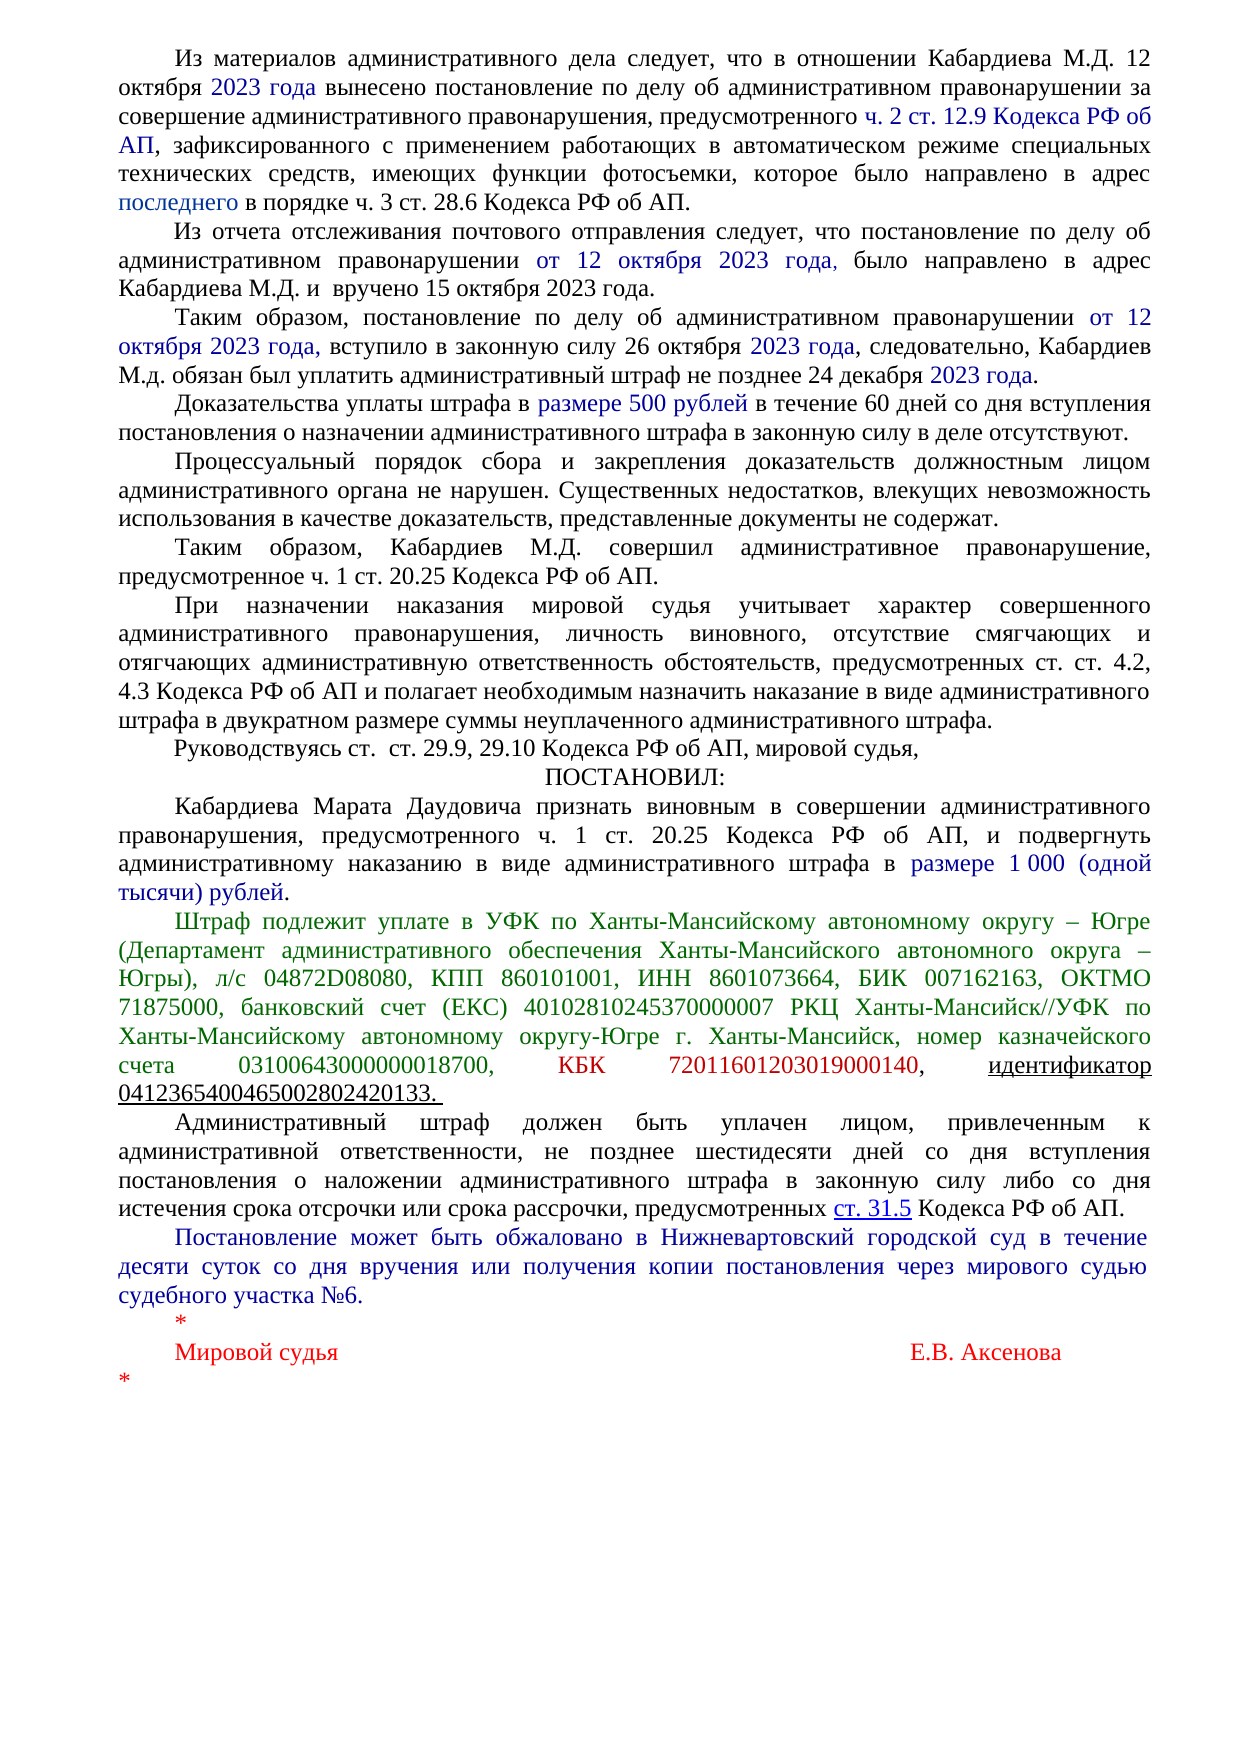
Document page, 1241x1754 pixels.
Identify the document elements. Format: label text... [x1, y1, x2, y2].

text Мировой судья Е.В. Аксенова [118, 1337, 1152, 1366]
text Руководствуясь ст. ст. 29.9, 29.10 Кодекса РФ об АП, мировой судья, [118, 733, 1152, 762]
text Таким образом, постановление по делу об административном правонарушении от 12 октября 2023 года, вступило в законную силу 26 октября 2023 года, следовательно, Кабардиев М.д. обязан был уплатить административный штраф не позднее 24 декабря 2023 года. [118, 302, 1152, 388]
text Таким образом, Кабардиев М.Д. совершил административное правонарушение, предусмотренное ч. 1 ст. 20.25 Кодекса РФ об АП. [118, 532, 1152, 590]
text Административный штраф должен быть уплачен лицом, привлеченным к административной ответственности, не позднее шестидесяти дней со дня вступления постановления о наложении административного штрафа в законную силу либо со дня истечения срока отсрочки или срока рассрочки, предусмотренных ст. 31.5 Кодекса РФ об АП. [118, 1107, 1152, 1222]
text Штраф подлежит уплате в УФК по Ханты-Мансийскому автономному округу – Югре (Департамент административного обеспечения Ханты-Мансийского автономного округа – Югры), л/с 04872D08080, КПП 860101001, ИНН 8601073664, БИК 007162163, ОКТМО 71875000, банковский счет (ЕКС) 40102810245370000007 РКЦ Ханты-Мансийск//УФК по Ханты-Мансийскому автономному округу-Югре г. Ханты-Мансийск, номер казначейского счета 03100643000000018700, КБК 72011601203019000140, идентификатор 0412365400465002802420133. [118, 906, 1152, 1107]
text Кабардиева Марата Даудовича признать виновным в совершении административного правонарушения, предусмотренного ч. 1 ст. 20.25 Кодекса РФ об АП, и подвергнуть административному наказанию в виде административного штрафа в размере 1 000 (одной тысячи) рублей. [118, 791, 1152, 906]
text * [118, 1366, 1152, 1395]
text Из материалов административного дела следует, что в отношении Кабардиева М.Д. 12 октября 2023 года вынесено постановление по делу об административном правонарушении за совершение административного правонарушения, предусмотренного ч. 2 ст. 12.9 Кодекса РФ об АП, зафиксированного с применением работающих в автоматическом режиме специальных технических средств, имеющих функции фотосъемки, которое было направлено в адрес последнего в порядке ч. 3 ст. 28.6 Кодекса РФ об АП. [118, 43, 1152, 216]
text Процессуальный порядок сбора и закрепления доказательств должностным лицом административного органа не нарушен. Существенных недостатков, влекущих невозможность использования в качестве доказательств, представленные документы не содержат. [118, 446, 1152, 532]
text Постановление может быть обжаловано в Нижневартовский городской суд в течение десяти суток со дня вручения или получения копии постановления через мирового судью судебного участка №6. [118, 1222, 1149, 1308]
text При назначении наказания мировой судья учитывает характер совершенного административного правонарушения, личность виновного, отсутствие смягчающих и отягчающих административную ответственность обстоятельств, предусмотренных ст. ст. 4.2, 4.3 Кодекса РФ об АП и полагает необходимым назначить наказание в виде административного штрафа в двукратном размере суммы неуплаченного административного штрафа. [118, 590, 1152, 733]
text ПОСТАНОВИЛ: [118, 762, 1152, 791]
text Доказательства уплаты штрафа в размере 500 рублей в течение 60 дней со дня вступления постановления о назначении административного штрафа в законную силу в деле отсутствуют. [118, 388, 1152, 446]
text Из отчета отслеживания почтового отправления следует, что постановление по делу об административном правонарушении от 12 октября 2023 года, было направлено в адрес Кабардиева М.Д. и вручено 15 октября 2023 года. [118, 216, 1152, 302]
text * [118, 1308, 1152, 1337]
